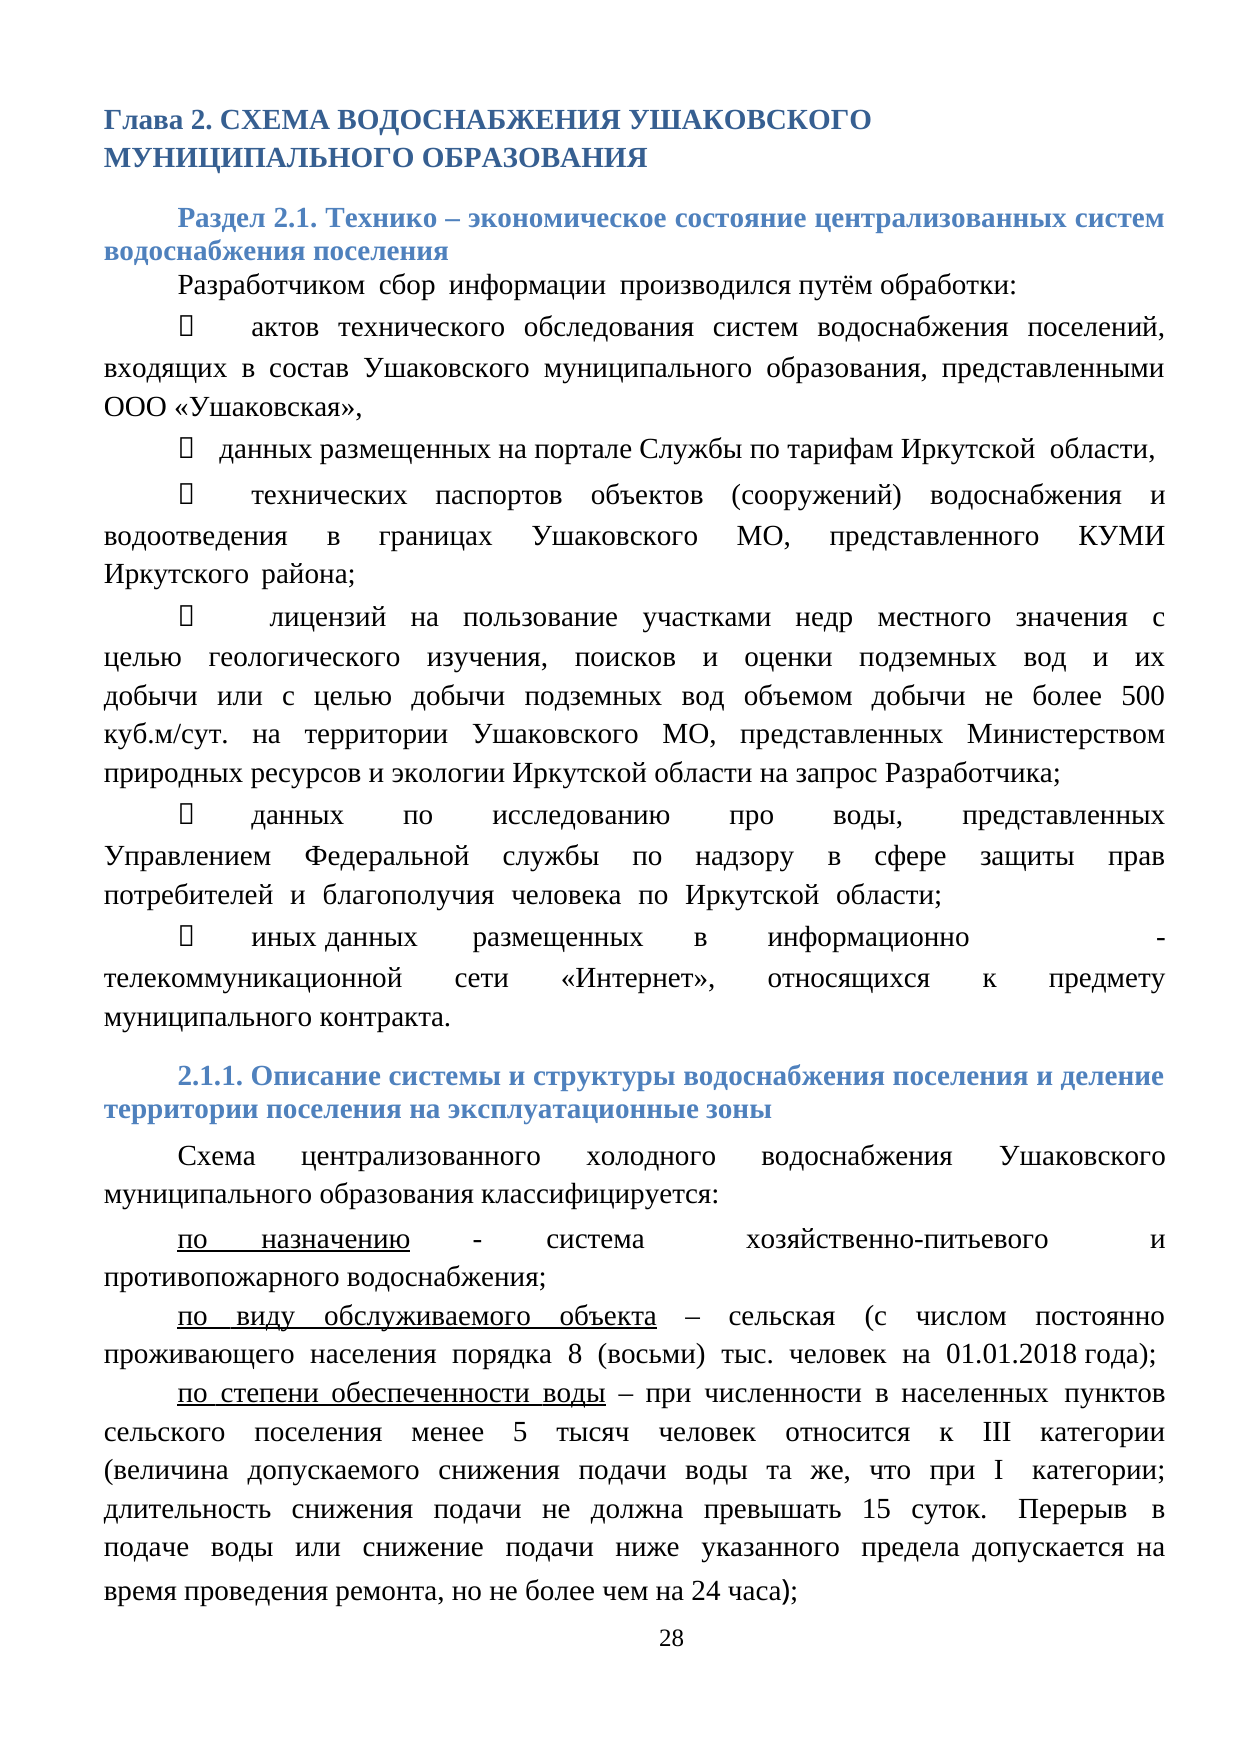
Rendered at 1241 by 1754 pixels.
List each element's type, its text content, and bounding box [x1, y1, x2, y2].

text  иных данных размещенных в информационно -телекоммуникационной сети «Интернет», относящихся к предмету муниципального контракта. [103, 915, 1166, 1032]
text по назначению - система хозяйственно-питьевого и противопожарного водоснабжения; [103, 1221, 1166, 1293]
text  актов технического обследования систем водоснабжения поселений, входящих в состав Ушаковского муниципального образования, представленными ООО «Ушаковская», [103, 306, 1166, 422]
text Схема централизованного холодного водоснабжения Ушаковского муниципального образования классифицируется: [103, 1138, 1166, 1210]
text  лицензий на пользование участками недр местного значения с целью геологического изучения, поисков и оценки подземных вод и их добычи или с целью добычи подземных вод объемом добычи не более 500 куб.м/сут. на территории Ушаковского МО, представленных Министерством природных ресурсов и экологии Иркутской области на запрос Разработчика; [103, 595, 1166, 789]
text по виду обслуживаемого объекта – сельская (с числом постоянно проживающего населения порядка 8 (восьми) тыс. человек на 01.01.2018 года); [103, 1298, 1166, 1370]
text по степени обеспеченности воды – при численности в населенных пунктов сельского поселения менее 5 тысяч человек относится к III категории (величина допускаемого снижения подачи воды та же, что при I категории; длительность снижения подачи не должна превышать 15 суток. Перерыв в подаче воды или снижение подачи ниже указанного предела допускается на время проведения ремонта, но не более чем на 24 часа); [103, 1375, 1166, 1608]
text  технических паспортов объектов (сооружений) водоснабжения и водоотведения в границах Ушаковского МО, представленного КУМИ Иркутского района; [103, 473, 1166, 590]
subtitle 2.1.1. Описание системы и структуры водоснабжения поселения и деление территории поселения на эксплуатационные зоны [103, 1058, 1166, 1125]
text Разработчиком сбор информации производился путём обработки: [103, 267, 1166, 301]
text  данных размещенных на портале Службы по тарифам Иркутской области, [103, 427, 1166, 467]
subtitle Раздел 2.1. Технико – экономическое состояние централизованных систем водоснабжения поселения [103, 200, 1166, 267]
subtitle Глава 2. СХЕМА ВОДОСНАБЖЕНИЯ УШАКОВСКОГО МУНИЦИПАЛЬНОГО ОБРАЗОВАНИЯ [103, 102, 1166, 174]
text  данных по исследованию про воды, представленных Управлением Федеральной службы по надзору в сфере защиты прав потребителей и благополучия человека по Иркутской области; [103, 794, 1166, 910]
